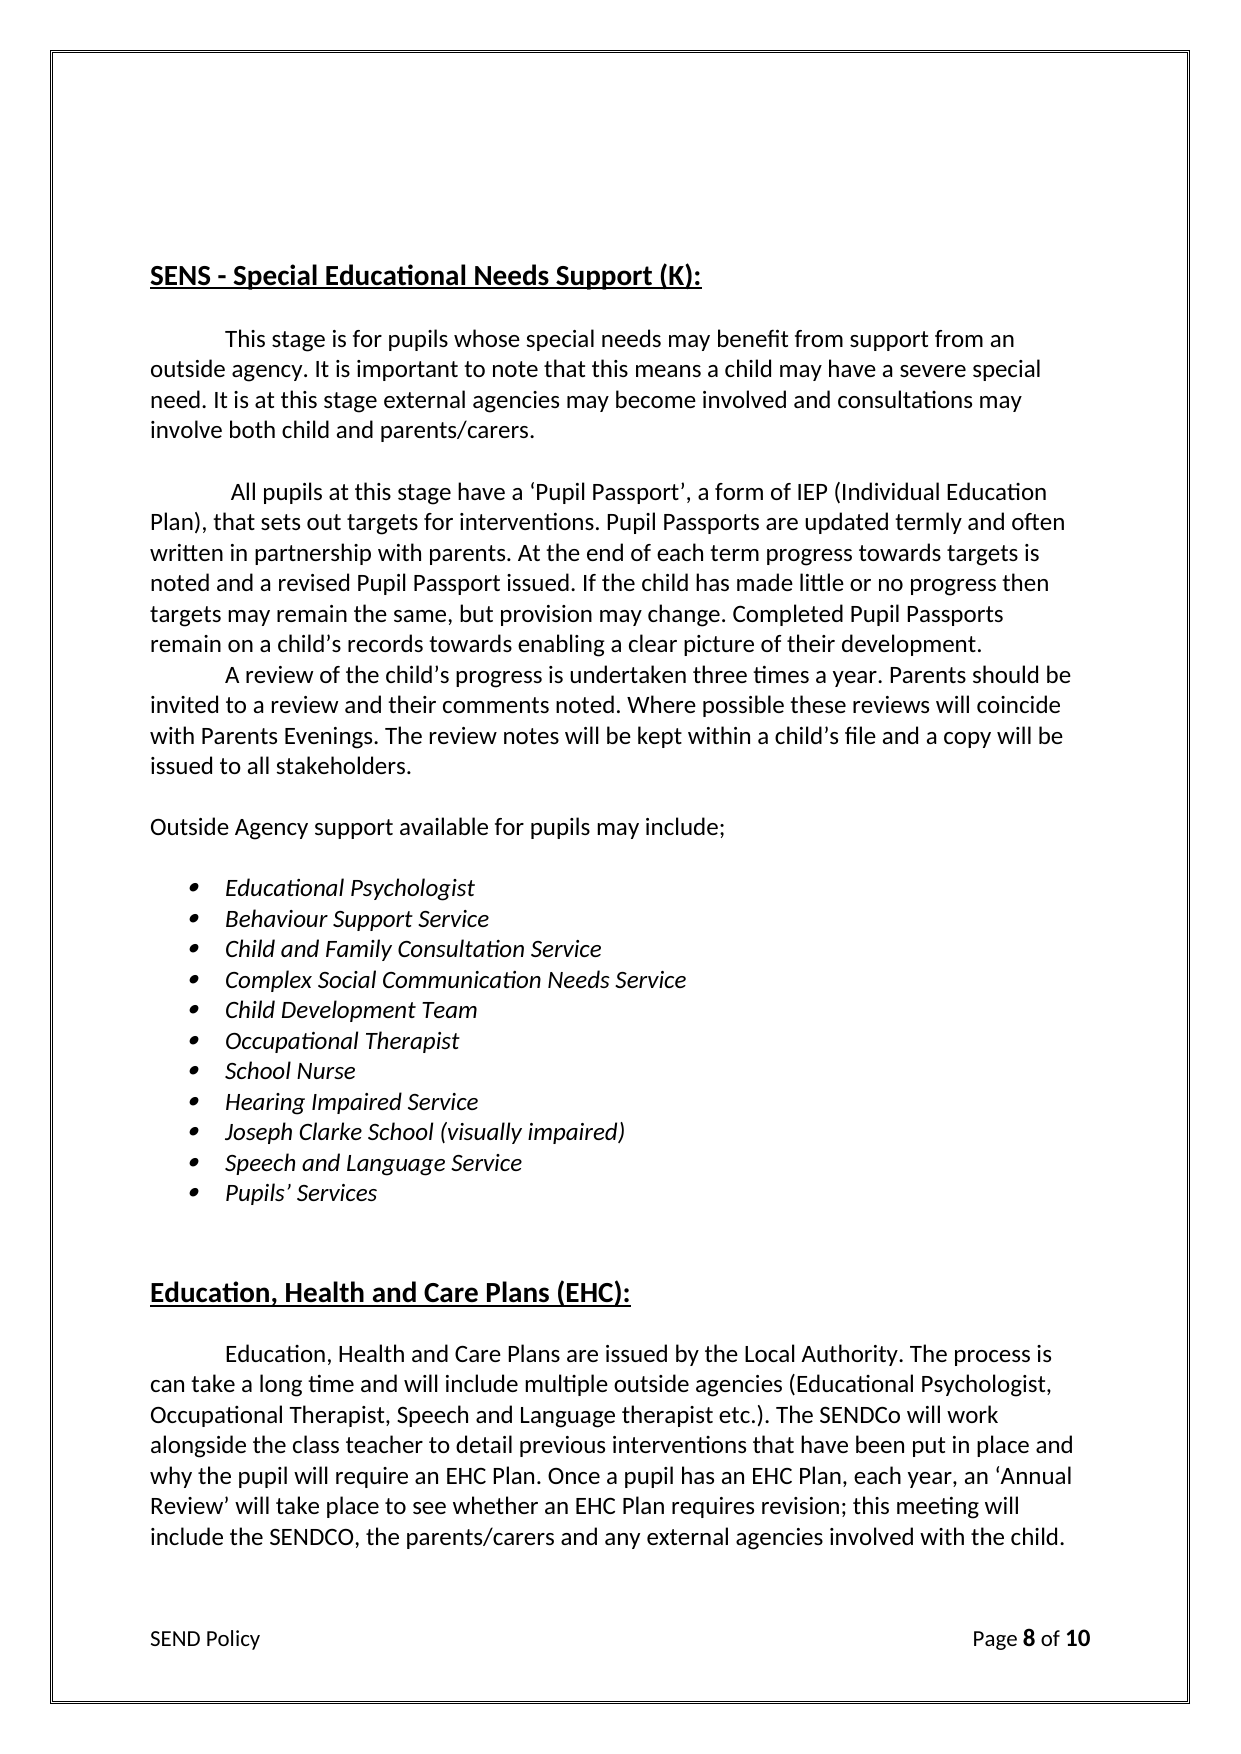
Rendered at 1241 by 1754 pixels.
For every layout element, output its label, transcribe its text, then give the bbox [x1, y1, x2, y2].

text All pupils at this stage have a ‘Pupil Passport’, a form of IEP (Individual Education Plan), that sets out targets for interventions. Pupil Passports are updated termly and often written in partnership with parents. At the end of each term progress towards targets is noted and a revised Pupil Passport issued. If the child has made little or no progress then targets may remain the same, but provision may change. Completed Pupil Passports remain on a child’s records towards enabling a clear picture of their development. [150, 476, 1078, 659]
text SENS - Special Educational Needs Support (K): [150, 257, 1078, 292]
list Hearing Impaired Service [187, 1086, 1078, 1117]
text Education, Health and Care Plans (EHC): [150, 1274, 1078, 1338]
list Pupils’ Services [187, 1178, 1078, 1208]
text Education, Health and Care Plans are issued by the Local Authority. The process is can take a long time and will include multiple outside agencies (Educational Psychologist, Occupational Therapist, Speech and Language therapist etc.). The SENDCo will work alongside the class teacher to detail previous interventions that have been put in place and why the pupil will require an EHC Plan. Once a pupil has an EHC Plan, each year, an ‘Annual Review’ will take place to see whether an EHC Plan requires revision; this meeting will include the SENDCO, the parents/carers and any external agencies involved with the child. [150, 1338, 1078, 1552]
text A review of the child’s progress is undertaken three times a year. Parents should be invited to a review and their comments noted. Where possible these reviews will coincide with Parents Evenings. The review notes will be kept within a child’s file and a copy will be issued to all stakeholders. [150, 659, 1078, 781]
list Child Development Team [187, 994, 1078, 1025]
list Child and Family Consultation Service [187, 933, 1078, 964]
list Speech and Language Service [187, 1147, 1078, 1178]
list Complex Social Communication Needs Service [187, 964, 1078, 994]
text Outside Agency support available for pupils may include; [150, 811, 1078, 842]
list Joseph Clarke School (visually impaired) [187, 1117, 1078, 1147]
list Educational Psychologist [187, 872, 1078, 903]
list Behaviour Support Service [187, 903, 1078, 933]
list School Nurse [187, 1056, 1078, 1086]
list Occupational Therapist [187, 1025, 1078, 1056]
text This stage is for pupils whose special needs may benefit from support from an outside agency. It is important to note that this means a child may have a severe special need. It is at this stage external agencies may become involved and consultations may involve both child and parents/carers. [150, 323, 1078, 445]
